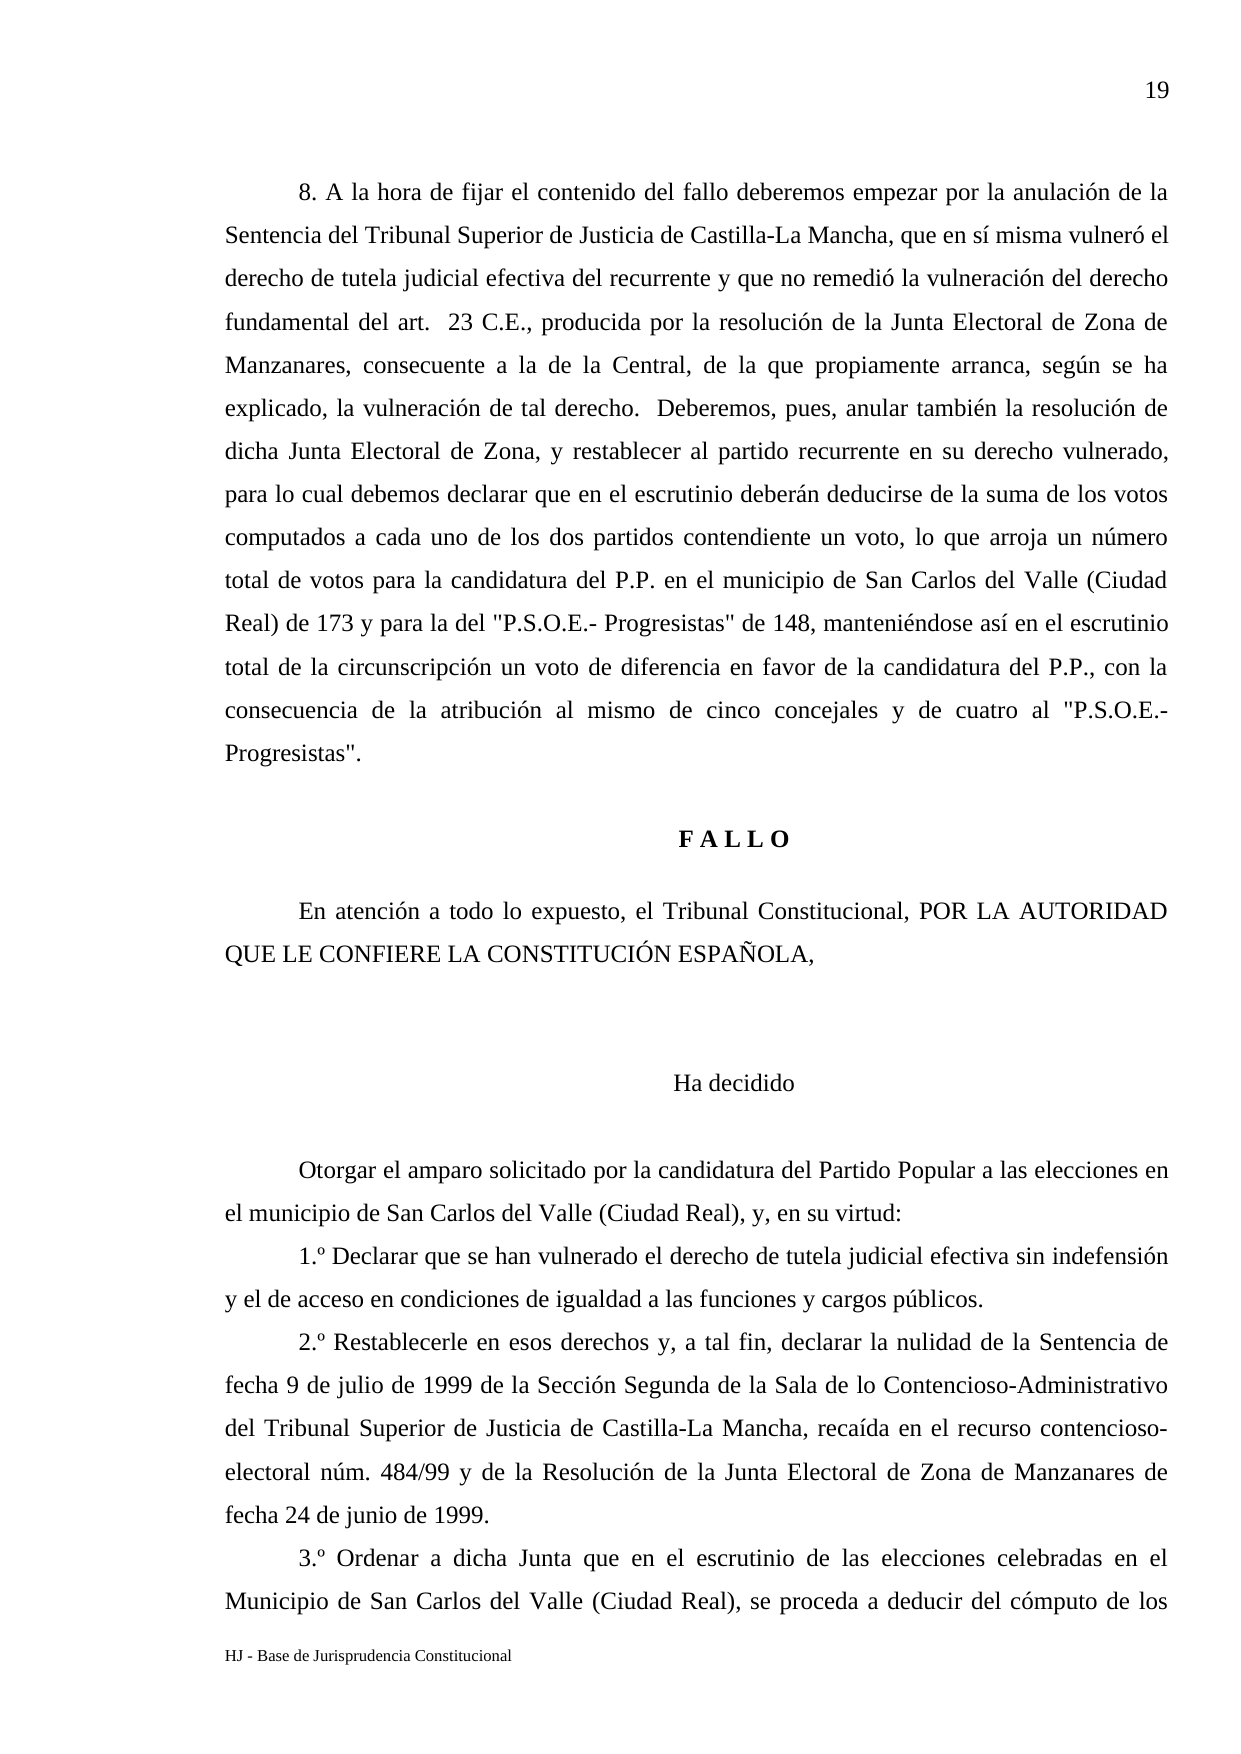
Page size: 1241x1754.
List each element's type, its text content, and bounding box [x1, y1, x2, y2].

text En atención a todo lo expuesto, el Tribunal Constitucional, POR LA AUTORIDAD QUE LE CONFIERE LA CONSTITUCIÓN ESPAÑOLA, [224, 896, 1169, 968]
subtitle F A L L O [224, 824, 1169, 853]
text Otorgar el amparo solicitado por la candidatura del Partido Popular a las elecciones en el municipio de San Carlos del Valle (Ciudad Real), y, en su virtud: [224, 1155, 1169, 1227]
text 8. A la hora de fijar el contenido del fallo deberemos empezar por la anulación de la Sentencia del Tribunal Superior de Justicia de Castilla-La Mancha, que en sí misma vulneró el derecho de tutela judicial efectiva del recurrente y que no remedió la vulneración del derecho fundamental del art. 23 C.E., producida por la resolución de la Junta Electoral de Zona de Manzanares, consecuente a la de la Central, de la que propiamente arranca, según se ha explicado, la vulneración de tal derecho. Deberemos, pues, anular también la resolución de dicha Junta Electoral de Zona, y restablecer al partido recurrente en su derecho vulnerado, para lo cual debemos declarar que en el escrutinio deberán deducirse de la suma de los votos computados a cada uno de los dos partidos contendiente un voto, lo que arroja un número total de votos para la candidatura del P.P. en el municipio de San Carlos del Valle (Ciudad Real) de 173 y para la del "P.S.O.E.- Progresistas" de 148, manteniéndose así en el escrutinio total de la circunscripción un voto de diferencia en favor de la candidatura del P.P., con la consecuencia de la atribución al mismo de cinco concejales y de cuatro al "P.S.O.E.- Progresistas". [224, 177, 1169, 767]
text 2.º Restablecerle en esos derechos y, a tal fin, declarar la nulidad de la Sentencia de fecha 9 de julio de 1999 de la Sección Segunda de la Sala de lo Contencioso-Administrativo del Tribunal Superior de Justicia de Castilla-La Mancha, recaída en el recurso contencioso-electoral núm. 484/99 y de la Resolución de la Junta Electoral de Zona de Manzanares de fecha 24 de junio de 1999. [224, 1327, 1169, 1528]
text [224, 1543, 1169, 1615]
text Ha decidido [224, 1068, 1169, 1097]
text 1.º Declarar que se han vulnerado el derecho de tutela judicial efectiva sin indefensión y el de acceso en condiciones de igualdad a las funciones y cargos públicos. [224, 1241, 1169, 1313]
